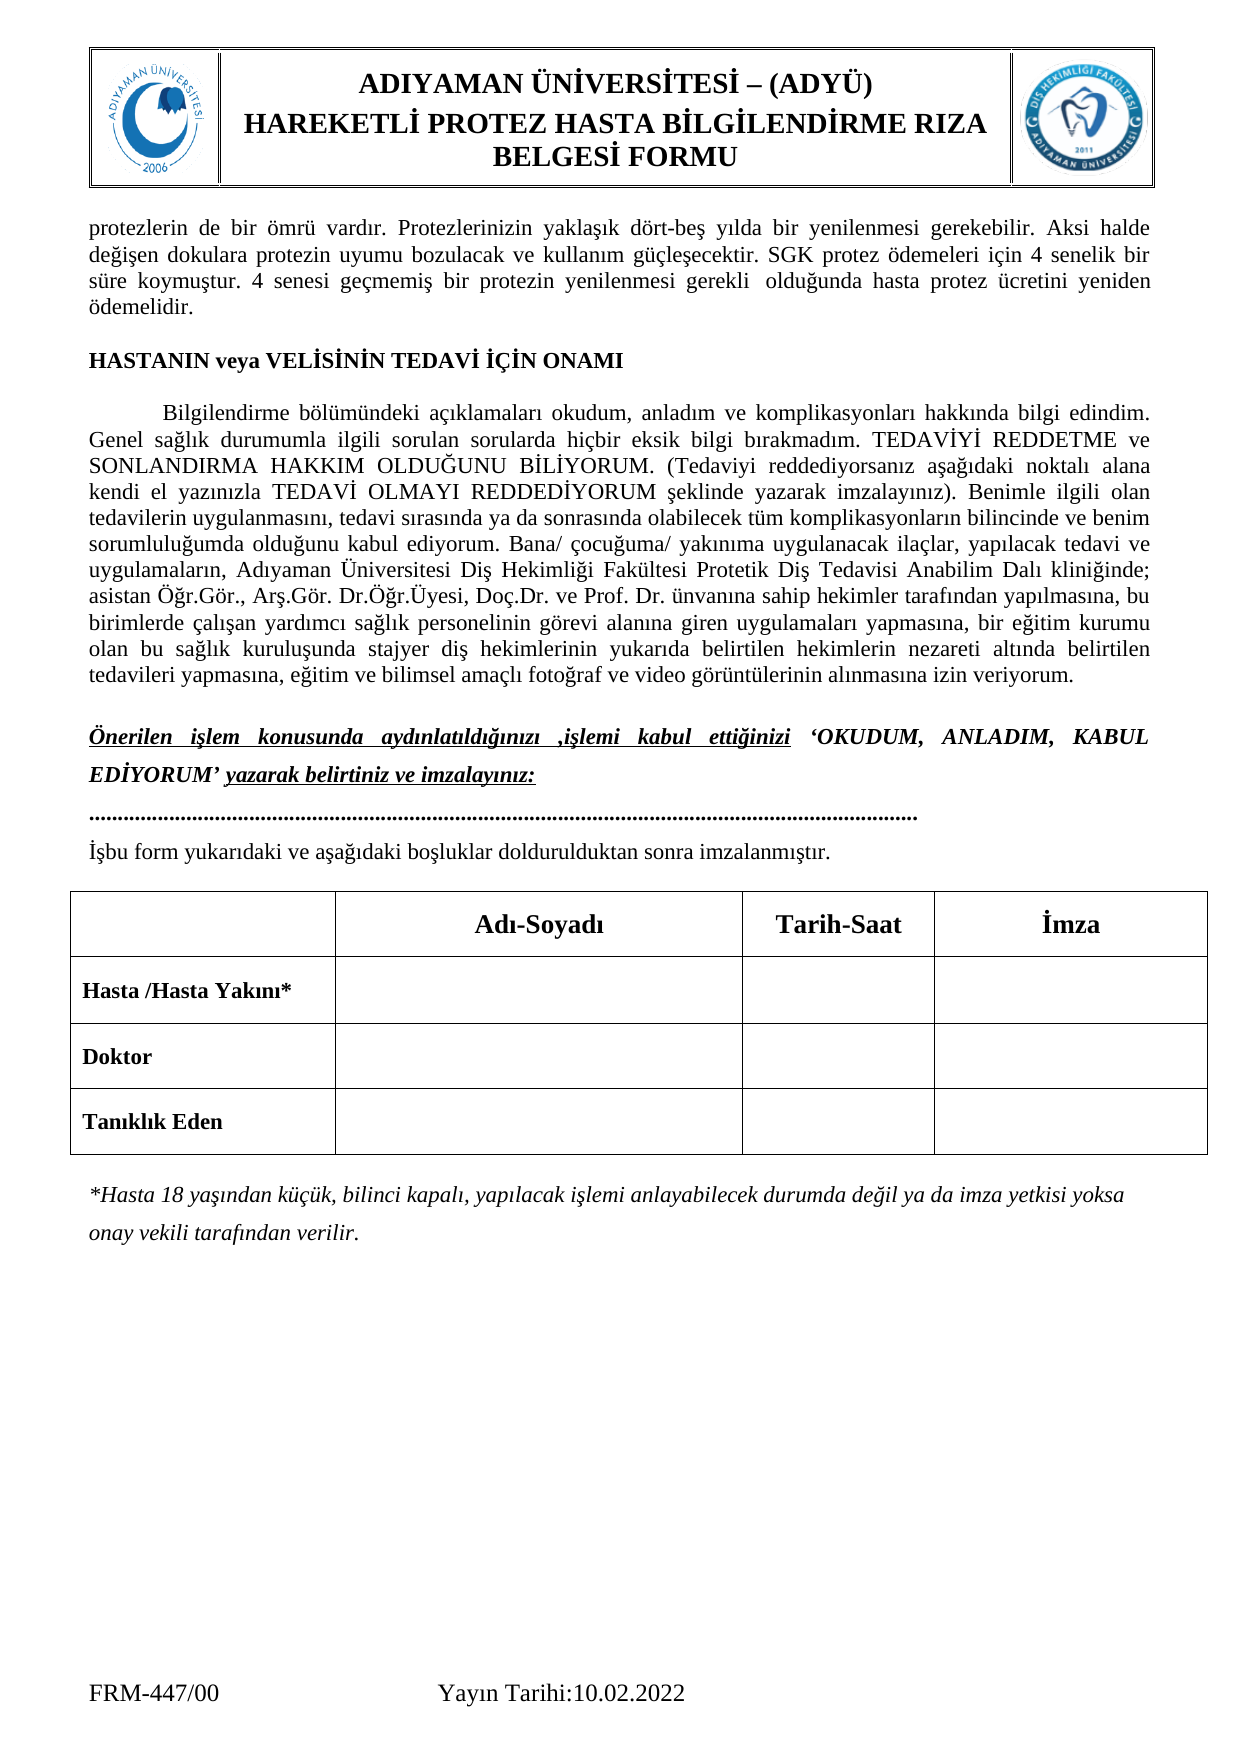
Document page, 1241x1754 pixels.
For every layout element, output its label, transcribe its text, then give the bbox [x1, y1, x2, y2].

table_cell [935, 1089, 1207, 1154]
table_cell [336, 1024, 742, 1088]
table_cell [743, 1024, 934, 1088]
table_cell [743, 957, 934, 1023]
table_cell Tanıklık Eden [71, 1089, 335, 1154]
table_header Tarih-Saat [743, 892, 934, 956]
text *Hasta 18 yaşından küçük, bilinci kapalı, yapılacak işlemi anlayabilecek durumda değil ya da imza yetkisi yoksa onay vekili tarafından verilir. [89, 1181, 1152, 1246]
table_cell Hasta /Hasta Yakını* [71, 957, 335, 1023]
table_cell [743, 1089, 934, 1154]
table_cell [336, 957, 742, 1023]
text ................................................................................................................................................. [89, 799, 1152, 826]
picture [97, 50, 214, 185]
text HASTANIN veya VELİSİNİN TEDAVİ İÇİN ONAMI [89, 347, 1152, 373]
table_header Adı-Soyadı [336, 892, 742, 956]
text İşbu form yukarıdaki ve aşağıdaki boşluklar doldurulduktan sonra imzalanmıştır. [89, 838, 1152, 865]
table_cell [935, 1024, 1207, 1088]
text Bilgilendirme bölümündeki açıklamaları okudum, anladım ve komplikasyonları hakkında bilgi edindim. Genel sağlık durumumla ilgili sorulan sorularda hiçbir eksik bilgi bırakmadım. TEDAVİYİ REDDETME ve SONLANDIRMA HAKKIM OLDUĞUNU BİLİYORUM. (Tedaviyi reddediyorsanız aşağıdaki noktalı alana kendi el yazınızla TEDAVİ OLMAYI REDDEDİYORUM şeklinde yazarak imzalayınız). Benimle ilgili olan tedavilerin uygulanmasını, tedavi sırasında ya da sonrasında olabilecek tüm komplikasyonların bilincinde ve benim sorumluluğumda olduğunu kabul ediyorum. Bana/ çocuğuma/ yakınıma uygulanacak ilaçlar, yapılacak tedavi ve uygulamaların, Adıyaman Üniversitesi Diş Hekimliği Fakültesi Protetik Diş Tedavisi Anabilim Dalı kliniğinde; asistan Öğr.Gör., Arş.Gör. Dr.Öğr.Üyesi, Doç.Dr. ve Prof. Dr. ünvanına sahip hekimler tarafından yapılmasına, bu birimlerde çalışan yardımcı sağlık personelinin görevi alanına giren uygulamaları yapmasına, bir eğitim kurumu olan bu sağlık kuruluşunda stajyer diş hekimlerinin yukarıda belirtilen hekimlerin nezareti altında belirtilen tedavileri yapmasına, eğitim ve bilimsel amaçlı fotoğraf ve video görüntülerinin alınmasına izin veriyorum. [89, 400, 1152, 687]
picture [1018, 58, 1150, 177]
table_cell Doktor [71, 1024, 335, 1088]
text Önerilen işlem konusunda aydınlatıldığınızı ,işlemi kabul ettiğinizi ‘OKUDUM, ANLADIM, KABUL EDİYORUM’ yazarak belirtiniz ve imzalayınız: [89, 723, 1152, 788]
table_header İmza [935, 892, 1207, 956]
table_header [71, 892, 335, 956]
table_cell [336, 1089, 742, 1154]
table_cell [935, 957, 1207, 1023]
